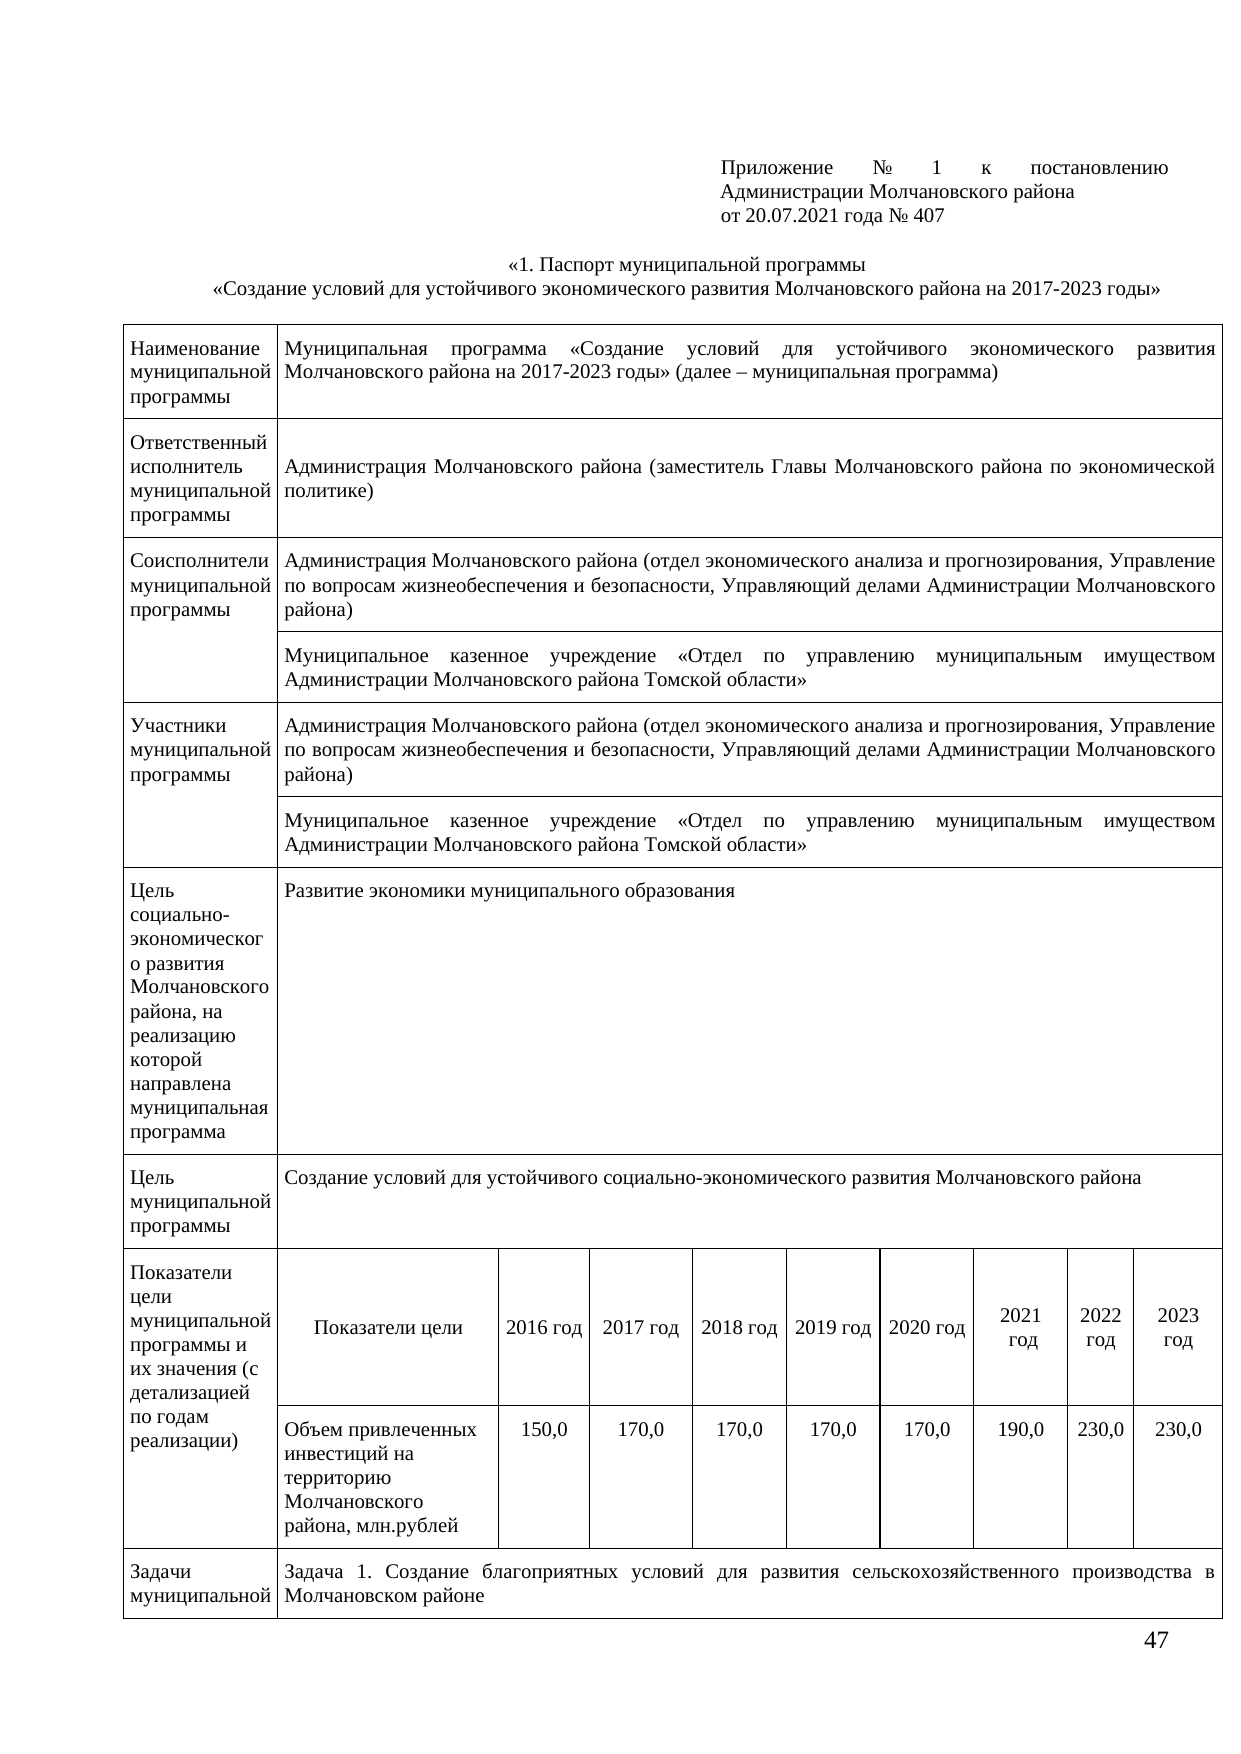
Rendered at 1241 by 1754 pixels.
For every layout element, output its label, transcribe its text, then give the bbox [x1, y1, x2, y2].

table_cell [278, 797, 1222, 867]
text Приложение № 1 к постановлению Администрации Молчановского района [720, 155, 1169, 203]
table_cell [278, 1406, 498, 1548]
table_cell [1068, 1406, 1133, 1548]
text «1. Паспорт муниципальной программы [130, 252, 1169, 276]
text от 20.07.2021 года № 407 [720, 203, 1169, 227]
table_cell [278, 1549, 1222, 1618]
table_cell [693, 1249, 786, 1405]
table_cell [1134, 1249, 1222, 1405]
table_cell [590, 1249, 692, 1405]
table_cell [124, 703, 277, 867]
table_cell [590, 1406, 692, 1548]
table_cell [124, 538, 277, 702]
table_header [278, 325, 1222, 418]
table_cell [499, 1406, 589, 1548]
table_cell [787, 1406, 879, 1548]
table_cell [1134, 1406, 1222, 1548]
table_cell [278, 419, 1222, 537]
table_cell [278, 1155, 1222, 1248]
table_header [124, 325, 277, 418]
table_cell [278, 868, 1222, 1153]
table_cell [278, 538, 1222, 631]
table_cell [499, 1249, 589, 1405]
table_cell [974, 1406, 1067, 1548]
text «Создание условий для устойчивого экономического развития Молчановского района на 2017-2023 годы» [130, 276, 1169, 300]
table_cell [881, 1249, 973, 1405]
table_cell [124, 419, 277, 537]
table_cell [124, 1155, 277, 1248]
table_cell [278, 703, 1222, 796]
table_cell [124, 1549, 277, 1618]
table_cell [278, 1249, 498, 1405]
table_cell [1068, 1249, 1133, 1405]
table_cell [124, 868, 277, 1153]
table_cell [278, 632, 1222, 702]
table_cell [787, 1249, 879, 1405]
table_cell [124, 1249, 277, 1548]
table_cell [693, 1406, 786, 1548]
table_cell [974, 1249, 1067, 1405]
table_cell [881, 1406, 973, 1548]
